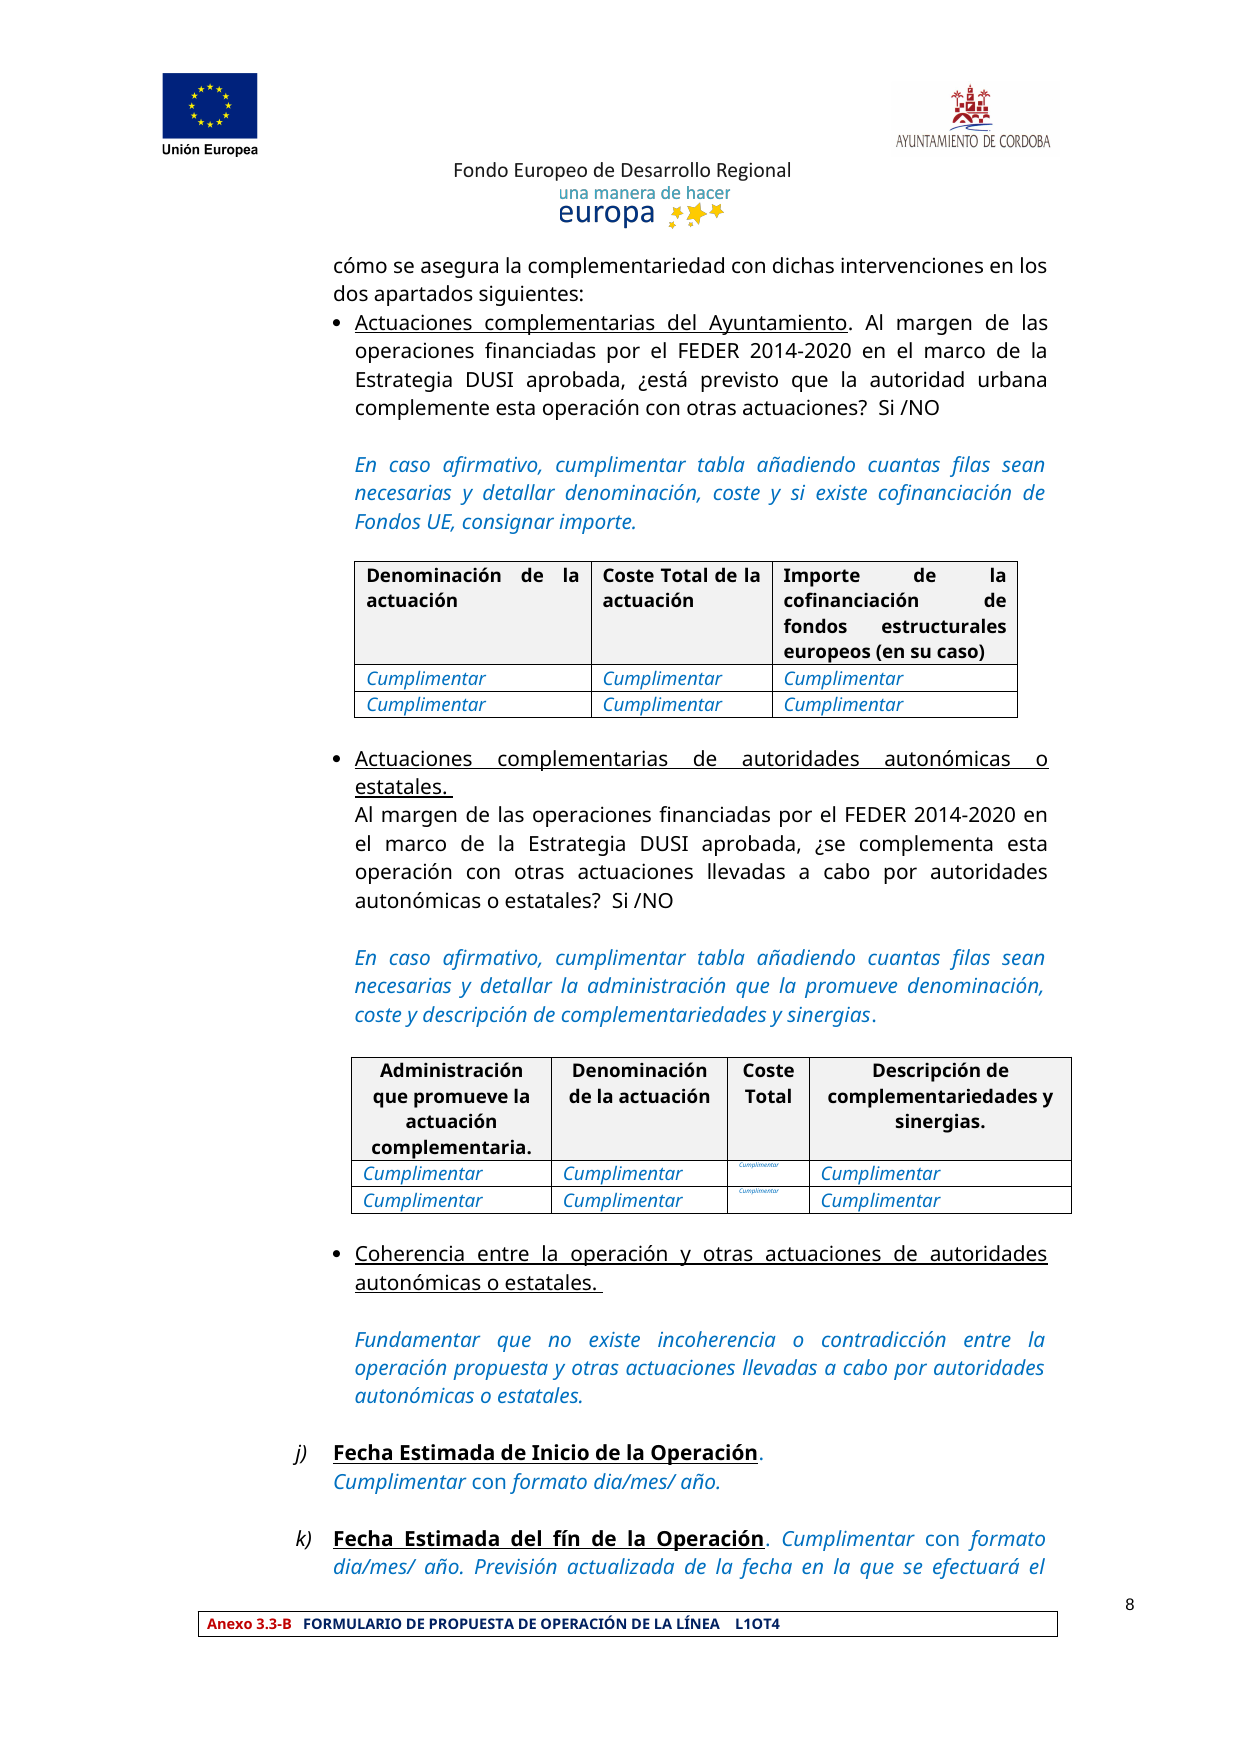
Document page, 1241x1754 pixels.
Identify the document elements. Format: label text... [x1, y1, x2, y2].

table_cell Cumplimentar [773, 665, 1017, 691]
picture [891, 81, 1060, 157]
table_cell Cumplimentar [810, 1187, 1071, 1213]
picture [453, 156, 801, 229]
table_cell Cumplimentar [355, 665, 591, 691]
list Actuaciones complementarias de autoridades autonómicas o estatales. [333, 744, 1048, 801]
list Cumplimentar con formato dia/mes/ año. [333, 1467, 1048, 1495]
text En caso afirmativo, cumplimentar tabla añadiendo cuantas filas sean necesarias y detallar la administración que la promueve denominación, coste y descripción de complementariedades y sinergias. [354, 943, 1048, 1028]
list Fecha Estimada de Inicio de la Operación. [295, 1438, 1048, 1467]
table_header Descripción de complementariedades y sinergias. [810, 1058, 1071, 1160]
table_cell Cumplimentar [592, 692, 772, 717]
table_header Importe de la cofinanciación de fondos estructurales europeos (en su caso) [773, 562, 1017, 664]
table_header Coste Total [728, 1058, 809, 1160]
table_cell Cumplimentar [592, 665, 772, 691]
table_cell Cumplimentar [810, 1161, 1071, 1186]
table_cell Cumplimentar [352, 1161, 551, 1186]
table_header Administración que promueve la actuación complementaria. [352, 1058, 551, 1160]
text Fundamentar que no existe incoherencia o contradicción entre la operación propuesta y otras actuaciones llevadas a cabo por autoridades autonómicas o estatales. [354, 1325, 1048, 1410]
table_cell Cumplimentar [352, 1187, 551, 1213]
picture [162, 73, 258, 157]
list Actuaciones complementarias del Ayuntamiento. Al margen de las operaciones financiadas por el FEDER 2014-2020 en el marco de la Estrategia DUSI aprobada, ¿está previsto que la autoridad urbana complemente esta operación con otras actuaciones? Si /NO [333, 308, 1048, 422]
table_cell Cumplimentar [355, 692, 591, 717]
table_header Coste Total de la actuación [592, 562, 772, 664]
table_cell Cumplimentar [552, 1161, 727, 1186]
table_cell Cumplimentar [552, 1187, 727, 1213]
table_cell Cumplimentar [728, 1161, 809, 1186]
table_header Denominación de la actuación [552, 1058, 727, 1160]
table_cell Cumplimentar [773, 692, 1017, 717]
list Coherencia entre la operación y otras actuaciones de autoridades autonómicas o estatales. [333, 1239, 1048, 1296]
table_cell Cumplimentar [728, 1187, 809, 1213]
table_header Denominación de la actuación [355, 562, 591, 664]
list Al margen de las operaciones financiadas por el FEDER 2014-2020 en el marco de la Estrategia DUSI aprobada, ¿se complementa esta operación con otras actuaciones llevadas a cabo por autoridades autonómicas o estatales? Si /NO [354, 801, 1048, 914]
text En caso afirmativo, cumplimentar tabla añadiendo cuantas filas sean necesarias y detallar denominación, coste y si existe cofinanciación de Fondos UE, consignar importe. [354, 450, 1048, 535]
